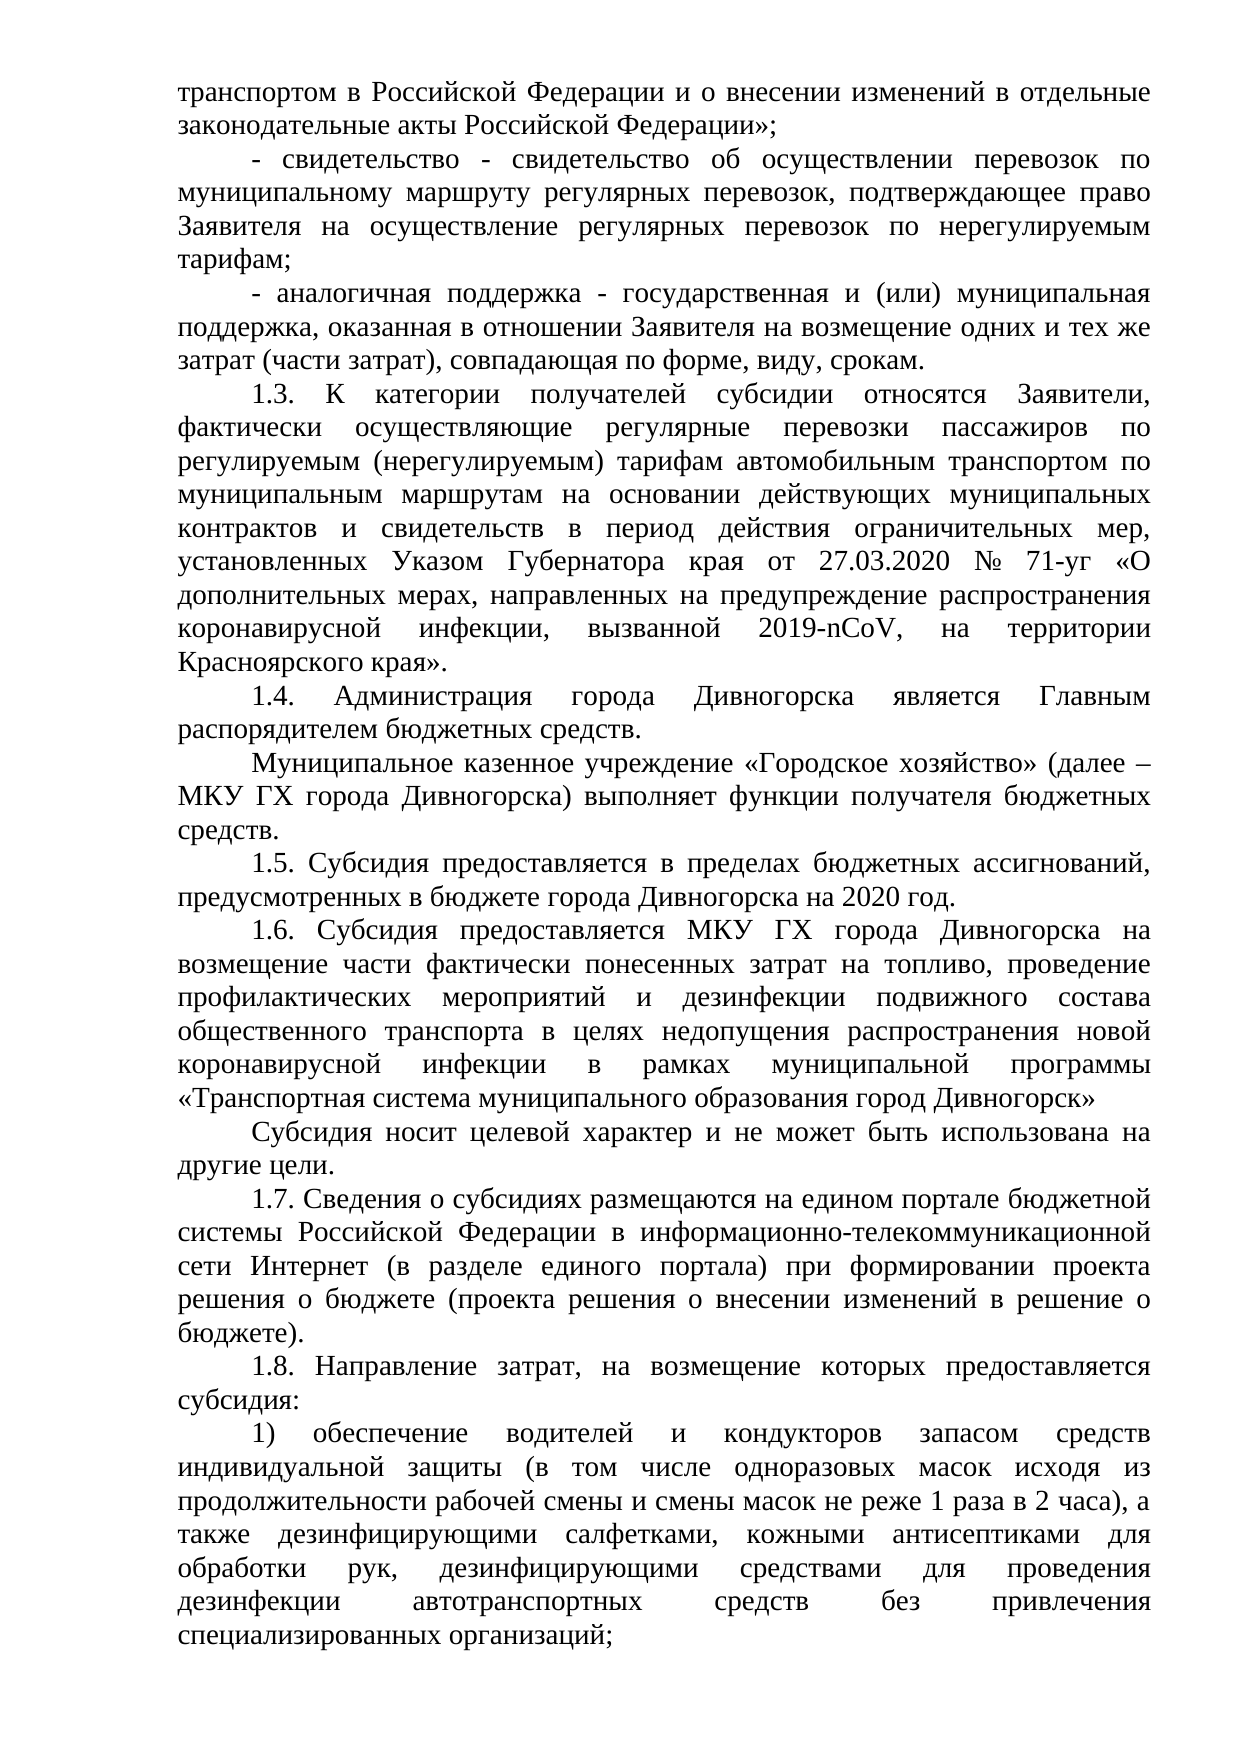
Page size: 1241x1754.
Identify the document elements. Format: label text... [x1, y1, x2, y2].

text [177, 74, 1152, 141]
text Муниципальное казенное учреждение «Городское хозяйство» (далее – МКУ ГХ города Дивногорска) выполняет функции получателя бюджетных средств. [177, 745, 1152, 845]
text Субсидия носит целевой характер и не может быть использована на другие цели. [177, 1114, 1152, 1181]
text 1.3. К категории получателей субсидии относятся Заявители, фактически осуществляющие регулярные перевозки пассажиров по регулируемым (нерегулируемым) тарифам автомобильным транспортом по муниципальным маршрутам на основании действующих муниципальных контрактов и свидетельств в период действия ограничительных мер, установленных Указом Губернатора края от 27.03.2020 № 71-уг «О дополнительных мерах, направленных на предупреждение распространения коронавирусной инфекции, вызванной 2019-nCoV, на территории Красноярского края». [177, 376, 1152, 678]
text - свидетельство - свидетельство об осуществлении перевозок по муниципальному маршруту регулярных перевозок, подтверждающее право Заявителя на осуществление регулярных перевозок по нерегулируемым тарифам; [177, 141, 1152, 275]
text 1.5. Субсидия предоставляется в пределах бюджетных ассигнований, предусмотренных в бюджете города Дивногорска на 2020 год. [177, 845, 1152, 912]
text 1.8. Направление затрат, на возмещение которых предоставляется субсидия: [177, 1348, 1152, 1416]
text - аналогичная поддержка - государственная и (или) муниципальная поддержка, оказанная в отношении Заявителя на возмещение одних и тех же затрат (части затрат), совпадающая по форме, виду, срокам. [177, 275, 1152, 376]
text 1.7. Сведения о субсидиях размещаются на едином портале бюджетной системы Российской Федерации в информационно-телекоммуникационной сети Интернет (в разделе единого портала) при формировании проекта решения о бюджете (проекта решения о внесении изменений в решение о бюджете). [177, 1181, 1152, 1348]
text 1) обеспечение водителей и кондукторов запасом средств индивидуальной защиты (в том числе одноразовых масок исходя из продолжительности рабочей смены и смены масок не реже 1 раза в 2 часа), а также дезинфицирующими салфетками, кожными антисептиками для обработки рук, дезинфицирующими средствами для проведения дезинфекции автотранспортных средств без привлечения специализированных организаций; [177, 1416, 1152, 1650]
text 1.4. Администрация города Дивногорска является Главным распорядителем бюджетных средств. [177, 678, 1152, 745]
text 1.6. Субсидия предоставляется МКУ ГХ города Дивногорска на возмещение части фактически понесенных затрат на топливо, проведение профилактических мероприятий и дезинфекции подвижного состава общественного транспорта в целях недопущения распространения новой коронавирусной инфекции в рамках муниципальной программы «Транспортная система муниципального образования город Дивногорск» [177, 912, 1152, 1114]
